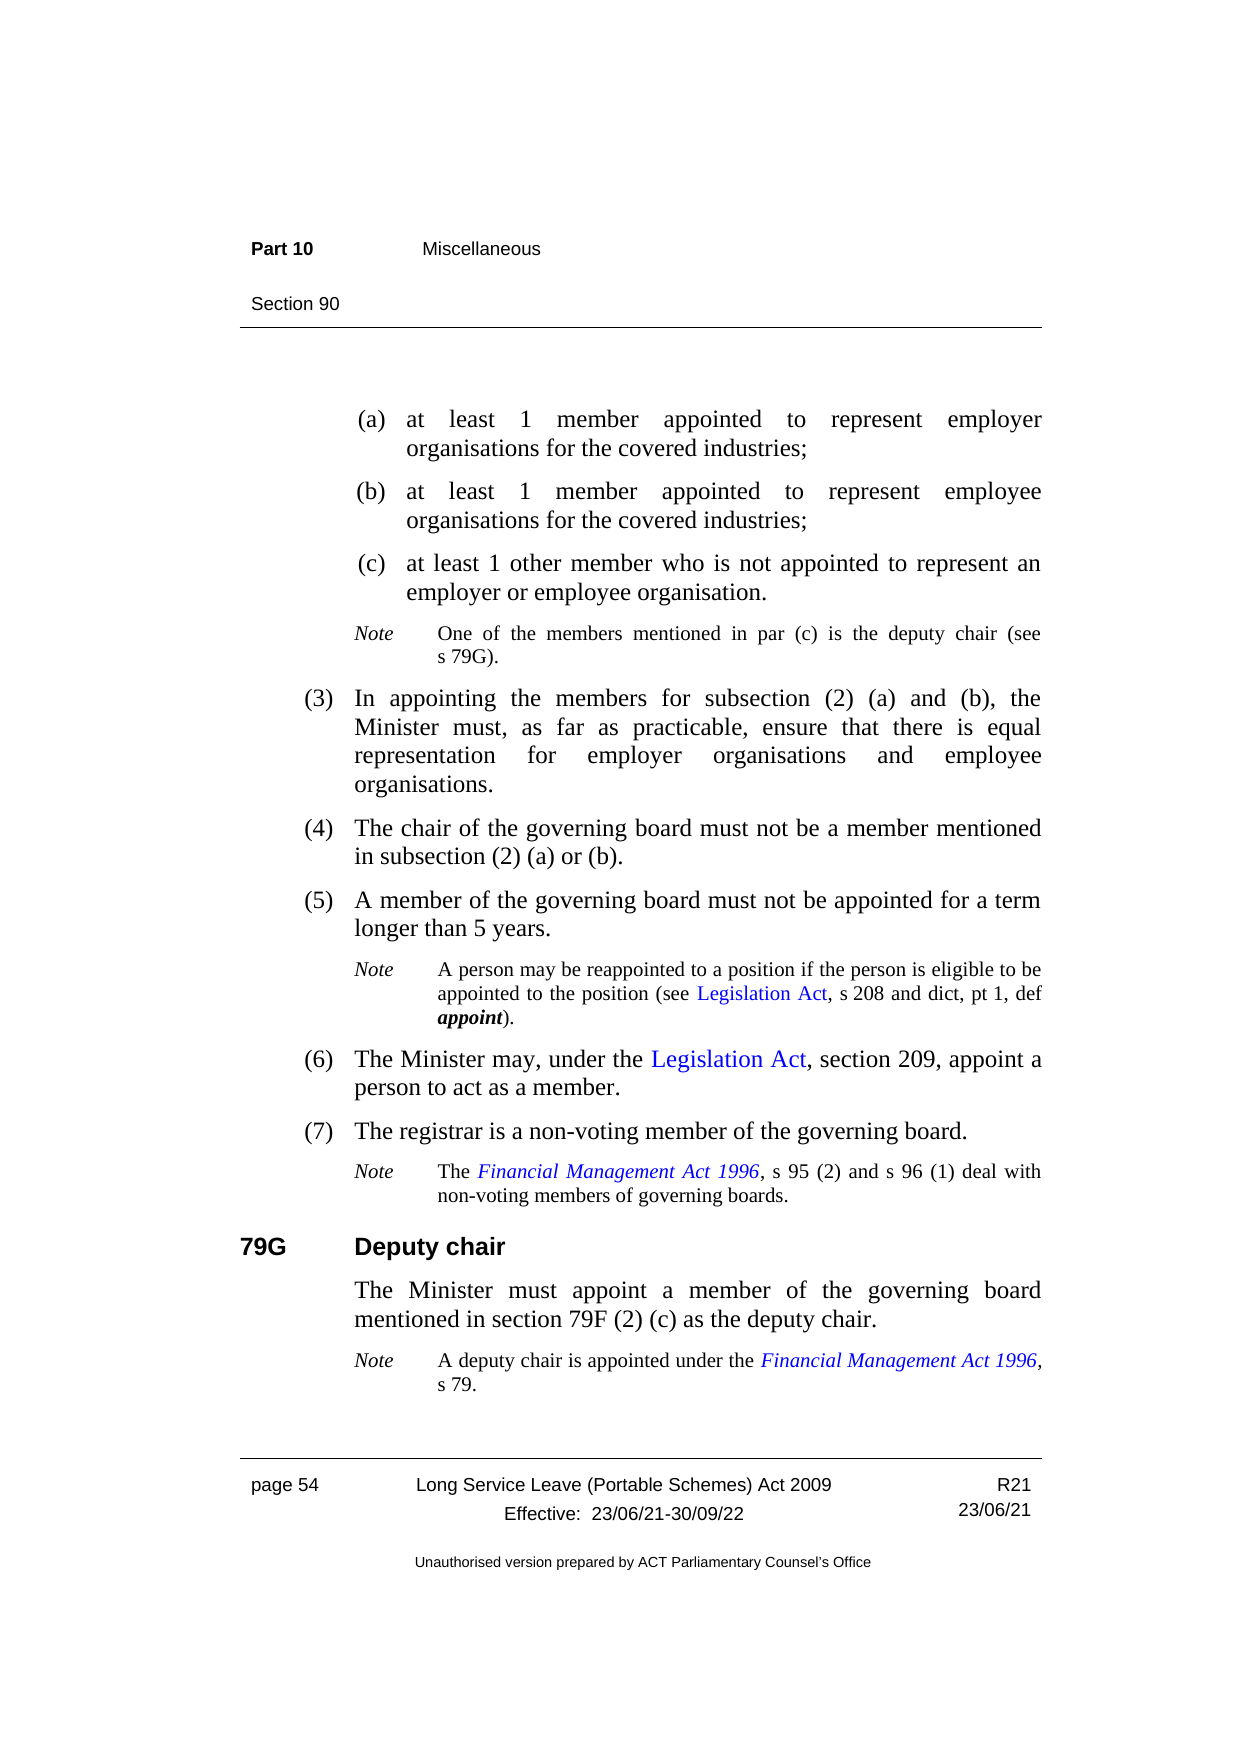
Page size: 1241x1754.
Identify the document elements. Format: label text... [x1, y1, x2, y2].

text (c) at least 1 other member who is not appointed to represent an employer or employee organisation. [239, 548, 1042, 606]
text 79G Deputy chair [239, 1232, 1042, 1261]
text (b) at least 1 member appointed to represent employee organisations for the covered industries; [239, 476, 1042, 534]
text Note A person may be reappointed to a position if the person is eligible to be appointed to the position (see Legislation Act, s 208 and dict, pt 1, def appoint). [354, 957, 1042, 1029]
text (5) A member of the governing board must not be appointed for a term longer than 5 years. [239, 885, 1042, 942]
text The Minister must appoint a member of the governing board mentioned in section 79F (2) (c) as the deputy chair. [354, 1276, 1042, 1333]
text Note The Financial Management Act 1996, s 95 (2) and s 96 (1) deal with non-voting members of governing boards. [354, 1159, 1042, 1207]
text (6) The Minister may, under the Legislation Act, section 209, appoint a person to act as a member. [239, 1044, 1042, 1101]
text Note A deputy chair is appointed under the Financial Management Act 1996, s 79. [354, 1348, 1042, 1396]
text (a) at least 1 member appointed to represent employer organisations for the covered industries; [239, 404, 1042, 462]
text (7) The registrar is a non-voting member of the governing board. [239, 1116, 1042, 1144]
text (3) In appointing the members for subsection (2) (a) and (b), the Minister must, as far as practicable, ensure that there is equal representation for employer organisations and employee organisations. [239, 683, 1042, 798]
text Note One of the members mentioned in par (c) is the deputy chair (see s 79G). [354, 620, 1042, 668]
text (4) The chair of the governing board must not be a member mentioned in subsection (2) (a) or (b). [239, 813, 1042, 870]
